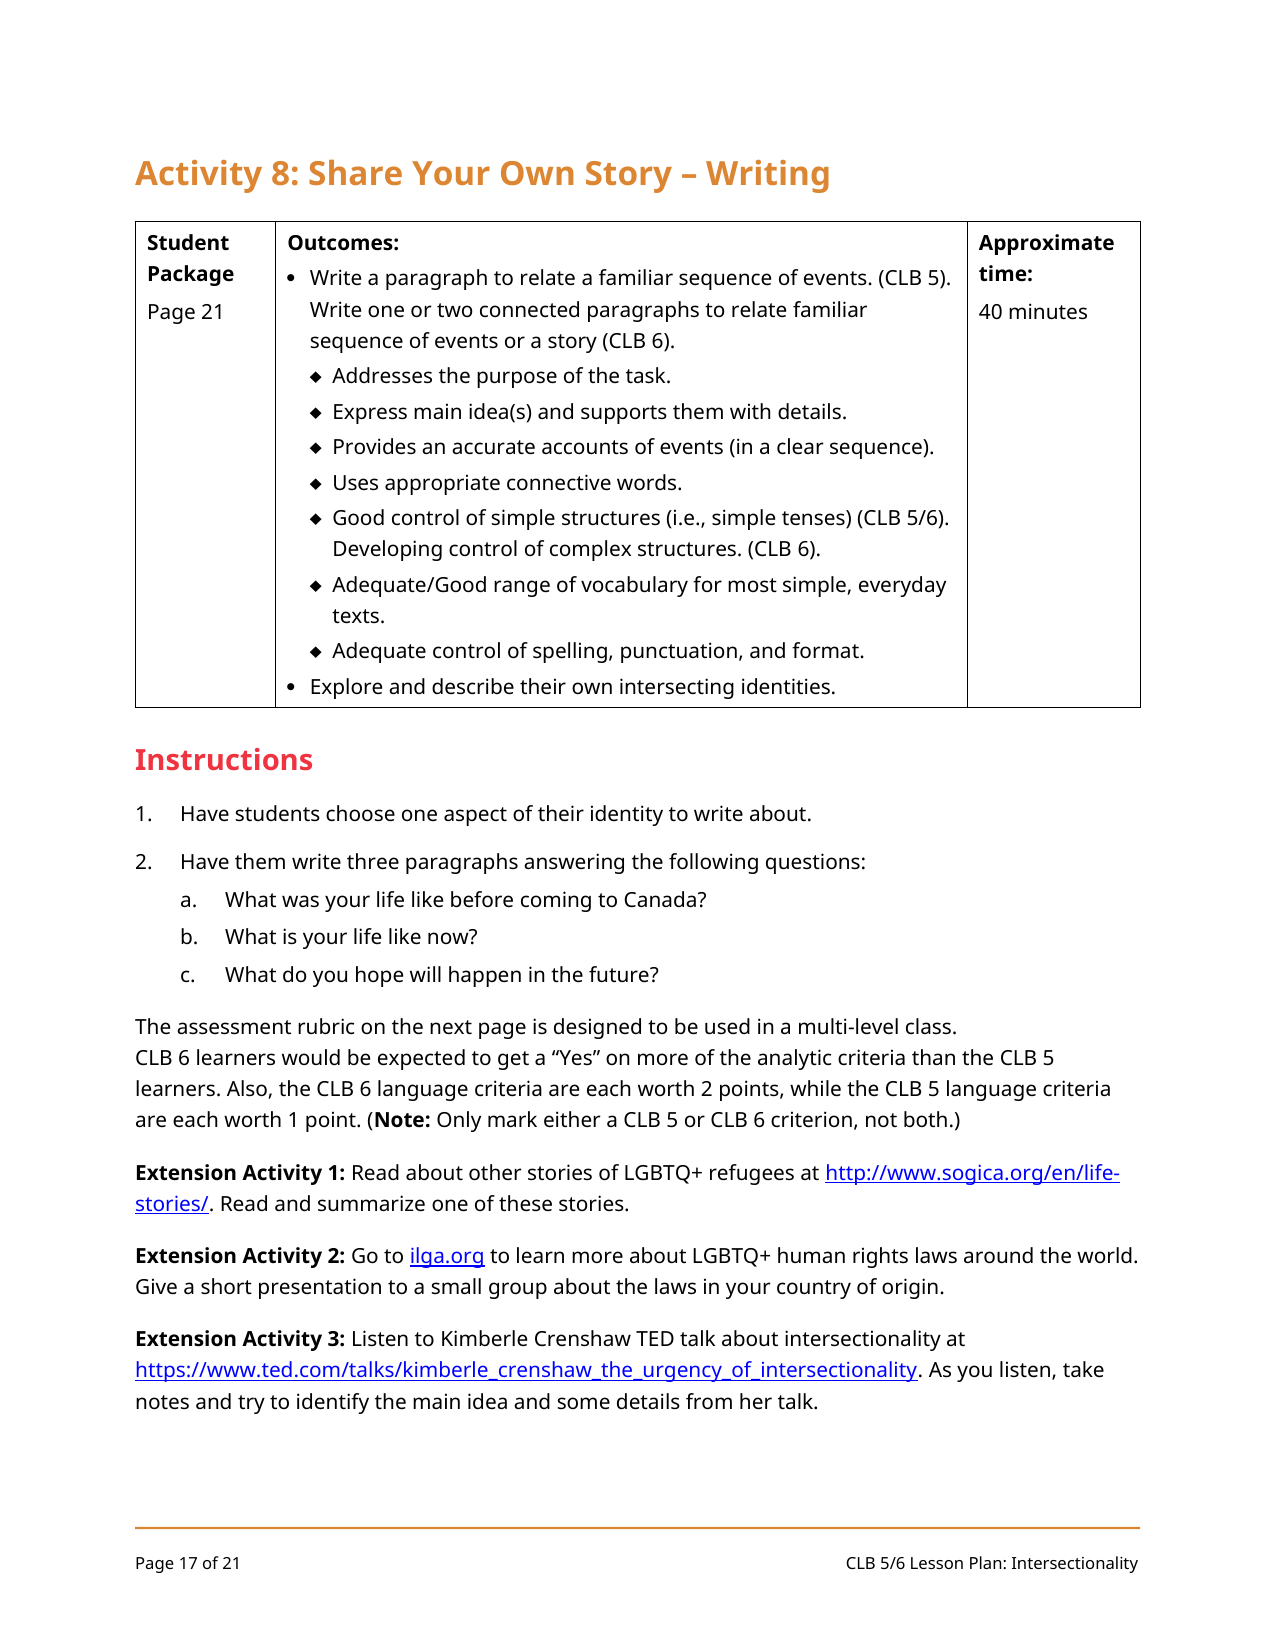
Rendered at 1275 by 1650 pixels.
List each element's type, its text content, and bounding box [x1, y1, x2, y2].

text Extension Activity 2: Go to ilga.org to learn more about LGBTQ+ human rights laws around the world. Give a short presentation to a small group about the laws in your country of origin. [135, 1241, 1140, 1301]
list Have them write three paragraphs answering the following questions: [135, 847, 1140, 876]
text The assessment rubric on the next page is designed to be used in a multi-level class. CLB 6 learners would be expected to get a “Yes” on more of the analytic criteria than the CLB 5 learners. Also, the CLB 6 language criteria are each worth 2 points, while the CLB 5 language criteria are each worth 1 point. (Note: Only mark either a CLB 5 or CLB 6 criterion, not both.) [135, 1012, 1140, 1134]
table_header Outcomes: Write a paragraph to relate a familiar sequence of events. (CLB 5). Write one or two connected paragraphs to relate familiar sequence of events or a story (CLB 6). Addresses the purpose of the task. Express main idea(s) and supports them with details. Provides an accurate accounts of events (in a clear sequence). Uses appropriate connective words. Good control of simple structures (i.e., simple tenses) (CLB 5/6). Developing control of complex structures. (CLB 6). Adequate/Good range of vocabulary for most simple, everyday texts. Adequate control of spelling, punctuation, and format. Explore and describe their own intersecting identities. [276, 222, 967, 707]
list What was your life like before coming to Canada? [180, 885, 1140, 913]
list What do you hope will happen in the future? [180, 960, 1140, 988]
table_header Student Package Page 21 [136, 222, 275, 707]
list What is your life like now? [180, 922, 1140, 951]
text Extension Activity 3: Listen to Kimberle Crenshaw TED talk about intersectionality at https://www.ted.com/talks/kimberle_crenshaw_the_urgency_of_intersectionality. As you listen, take notes and try to identify the main idea and some details from her talk. [135, 1324, 1140, 1415]
subtitle Activity 8: Share Your Own Story – Writing [135, 150, 1140, 195]
table_header Approximate time: 40 minutes [968, 222, 1140, 707]
list Have students choose one aspect of their identity to write about. [135, 799, 1140, 828]
subtitle Instructions [135, 739, 1140, 779]
text Extension Activity 1: Read about other stories of LGBTQ+ refugees at http://www.sogica.org/en/life-stories/. Read and summarize one of these stories. [135, 1158, 1140, 1217]
